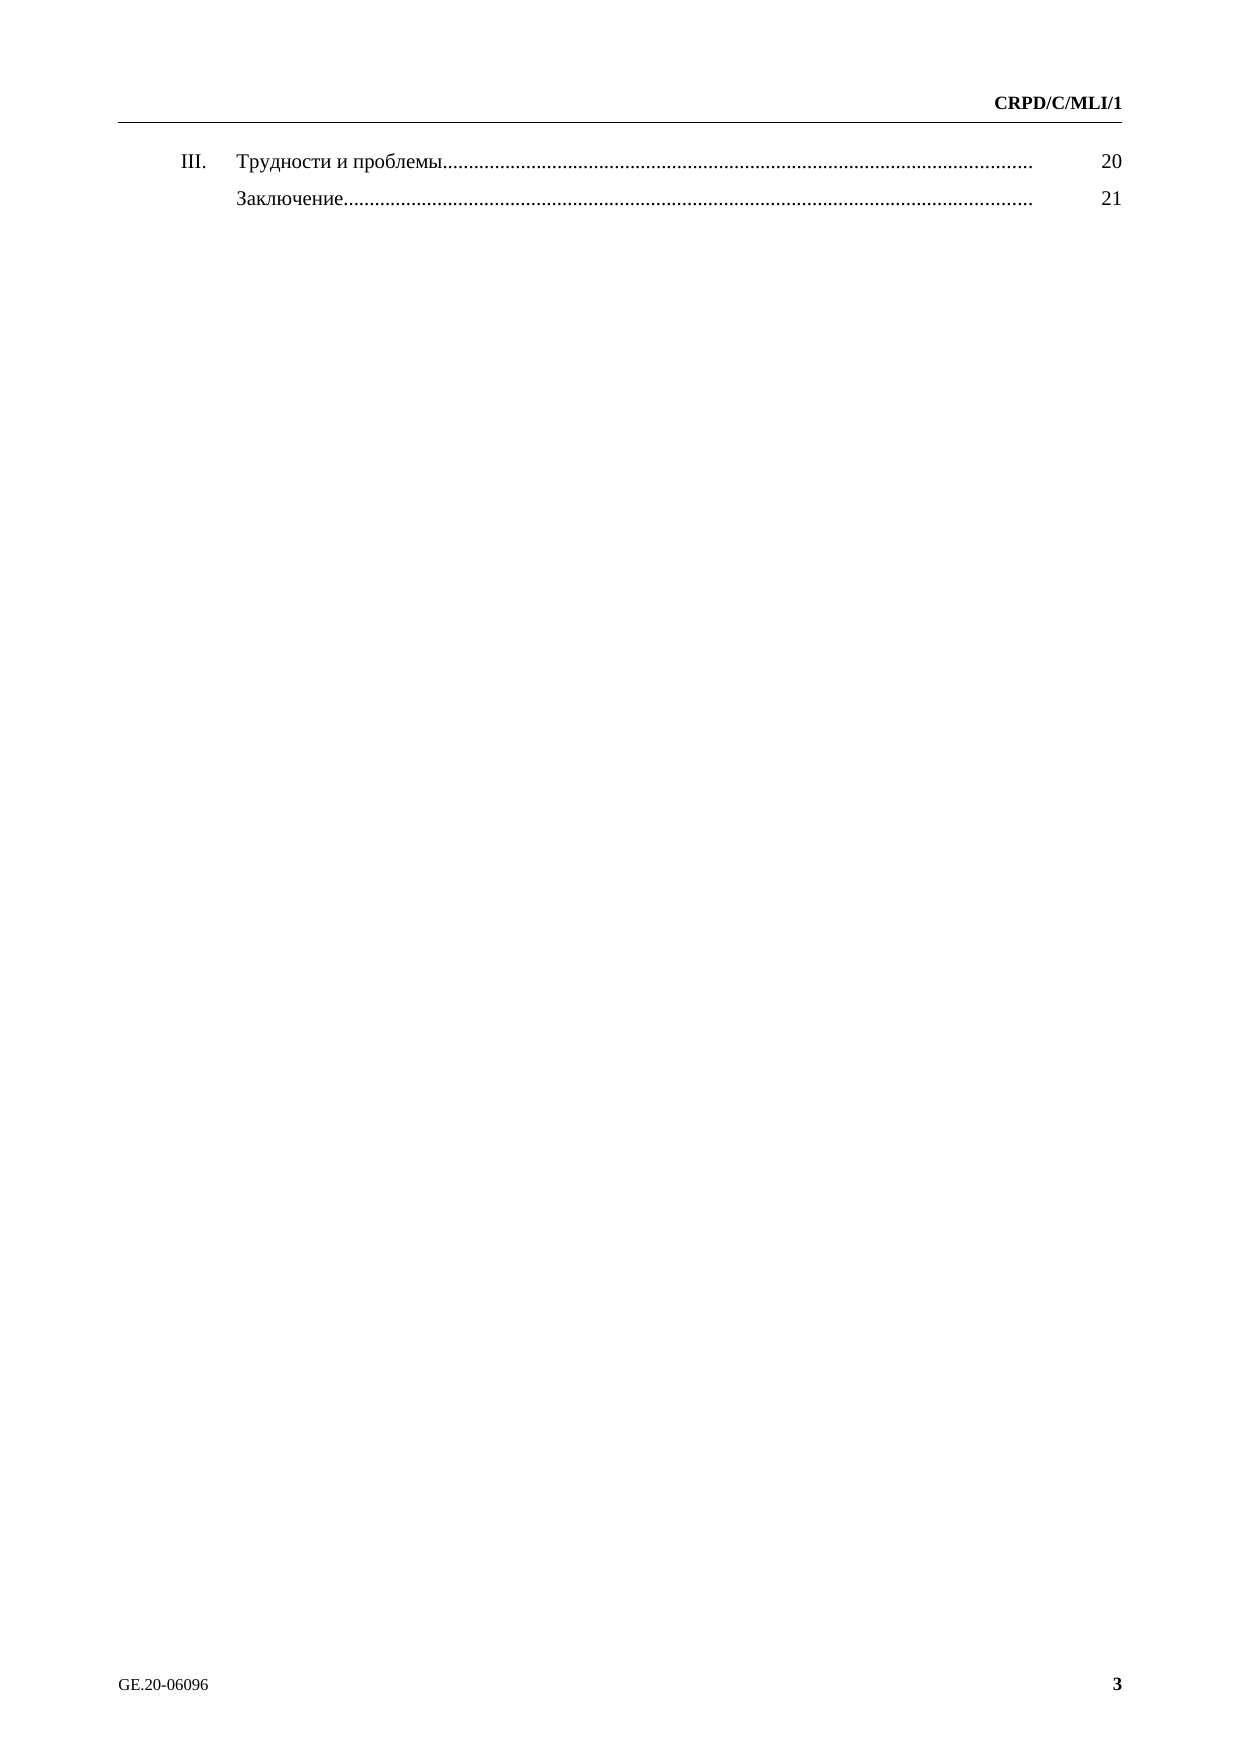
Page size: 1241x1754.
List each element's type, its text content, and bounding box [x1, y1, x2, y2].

text III. Трудности и проблемы 20 [118, 148, 1122, 173]
text Заключение 21 [118, 185, 1122, 210]
